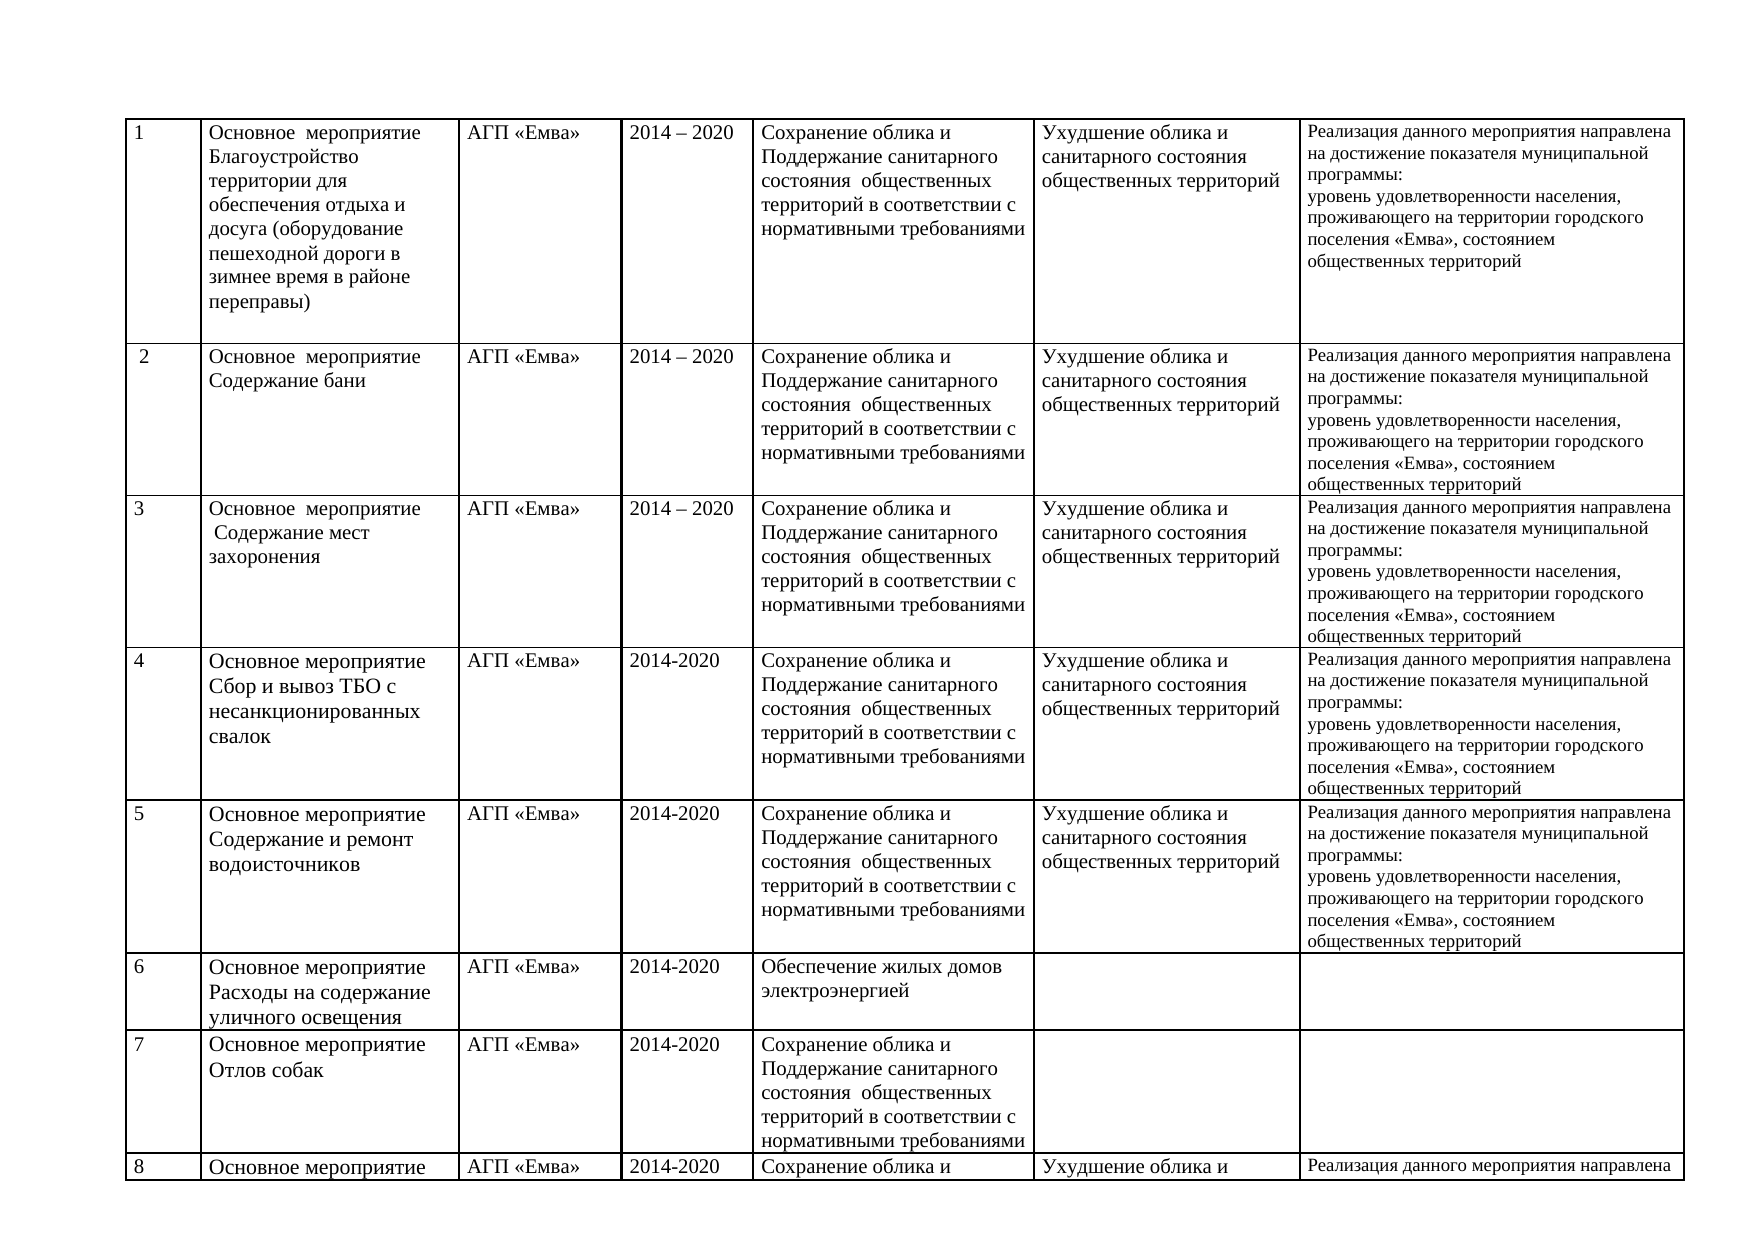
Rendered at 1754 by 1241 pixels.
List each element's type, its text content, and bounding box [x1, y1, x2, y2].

table_cell 2014-2020 [623, 648, 752, 799]
table_cell 1 [127, 120, 200, 343]
table_cell [1301, 954, 1683, 1029]
table_cell АГП «Емва» [460, 801, 620, 952]
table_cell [1035, 1154, 1299, 1179]
table_cell 2014-2020 [623, 1154, 752, 1179]
table_cell Сохранение облика и Поддержание санитарного состояния общественных территорий в соответствии с нормативными требованиями [754, 496, 1033, 647]
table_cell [202, 1154, 458, 1179]
table_cell 6 [127, 954, 200, 1029]
table_cell 2014-2020 [623, 1031, 752, 1152]
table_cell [754, 1031, 1033, 1152]
table_cell АГП «Емва» [460, 496, 620, 647]
table_cell Основное мероприятие Содержание и ремонт водоисточников [202, 801, 458, 952]
table_cell [1035, 954, 1299, 1029]
table_cell 7 [127, 1031, 200, 1152]
table_cell 2014 – 2020 [623, 496, 752, 647]
table_cell АГП «Емва» [460, 344, 620, 495]
table_cell АГП «Емва» [460, 648, 620, 799]
table_cell 3 [127, 496, 200, 647]
table_cell 2014-2020 [623, 954, 752, 1029]
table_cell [1301, 1154, 1683, 1179]
table_cell Ухудшение облика и санитарного состояния общественных территорий [1035, 120, 1299, 343]
table_cell 4 [127, 648, 200, 799]
table_cell Ухудшение облика и санитарного состояния общественных территорий [1035, 648, 1299, 799]
table_cell Основное мероприятие Содержание мест захоронения [202, 496, 458, 647]
table_cell Ухудшение облика и санитарного состояния общественных территорий [1035, 496, 1299, 647]
table_cell АГП «Емва» [460, 954, 620, 1029]
table_cell 2014 – 2020 [623, 120, 752, 343]
table_cell [1035, 1031, 1299, 1152]
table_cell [754, 1154, 1033, 1179]
table_cell АГП «Емва» [460, 1154, 620, 1179]
table_cell Сохранение облика и Поддержание санитарного состояния общественных территорий в соответствии с нормативными требованиями [754, 344, 1033, 495]
table_cell Ухудшение облика и санитарного состояния общественных территорий [1035, 344, 1299, 495]
table_cell 8 [127, 1154, 200, 1179]
table_cell АГП «Емва» [460, 1031, 620, 1152]
table_cell Сохранение облика и Поддержание санитарного состояния общественных территорий в соответствии с нормативными требованиями [754, 120, 1033, 343]
table_cell 2014 – 2020 [623, 344, 752, 495]
table_cell 2 [127, 344, 200, 495]
table_cell Сохранение облика и Поддержание санитарного состояния общественных территорий в соответствии с нормативными требованиями [754, 801, 1033, 952]
table_cell Основное мероприятие Расходы на содержание уличного освещения [202, 954, 458, 1029]
table_cell Основное мероприятие Отлов собак [202, 1031, 458, 1152]
table_cell 2014-2020 [623, 801, 752, 952]
table_cell Основное мероприятие Благоустройство территории для обеспечения отдыха и досуга (оборудование пешеходной дороги в зимнее время в районе переправы) [202, 120, 458, 343]
table_cell Ухудшение облика и санитарного состояния общественных территорий [1035, 801, 1299, 952]
table_cell [1301, 1031, 1683, 1152]
table_cell Обеспечение жилых домов электроэнергией [754, 954, 1033, 1029]
table_cell Основное мероприятие Сбор и вывоз ТБО с несанкционированных свалок [202, 648, 458, 799]
table_cell АГП «Емва» [460, 120, 620, 343]
table_cell 5 [127, 801, 200, 952]
table_cell Основное мероприятие Содержание бани [202, 344, 458, 495]
table_cell Сохранение облика и Поддержание санитарного состояния общественных территорий в соответствии с нормативными требованиями [754, 648, 1033, 799]
